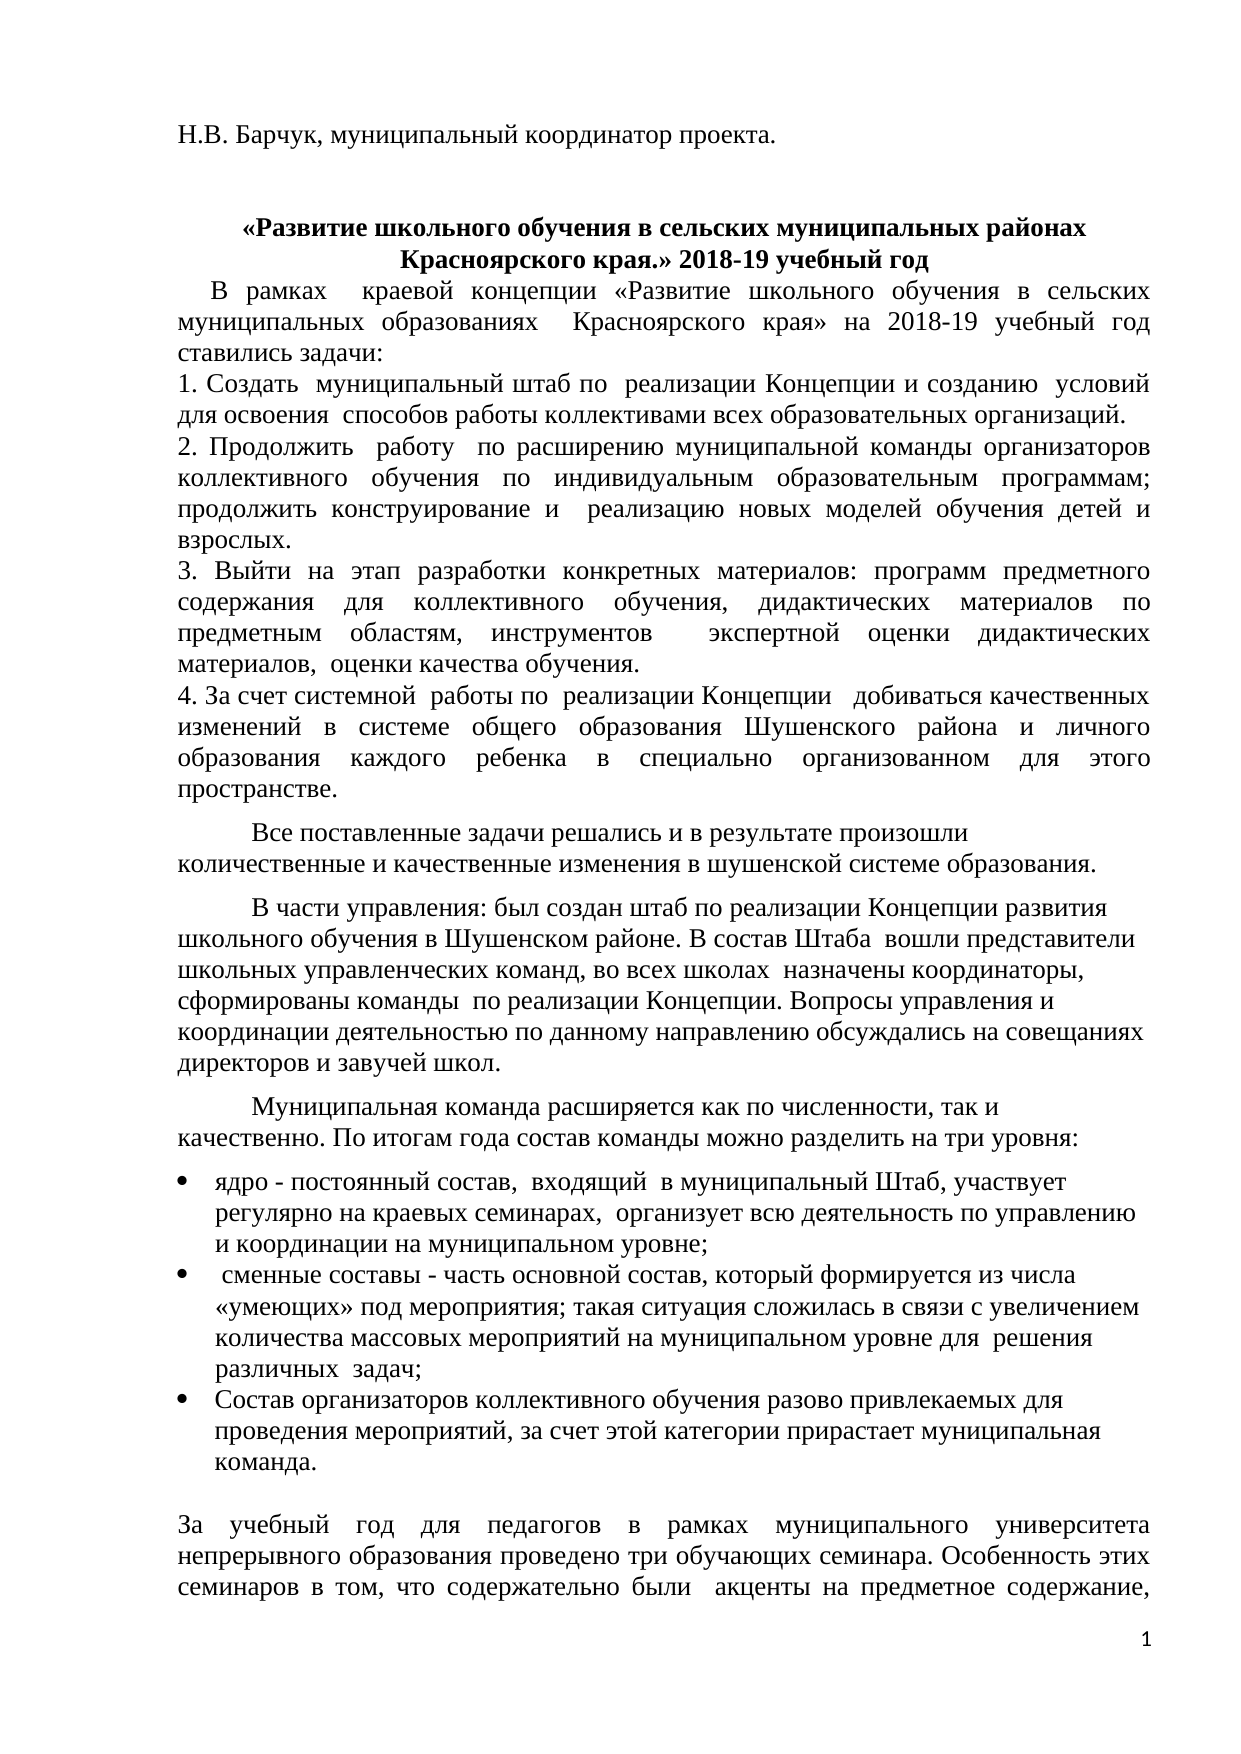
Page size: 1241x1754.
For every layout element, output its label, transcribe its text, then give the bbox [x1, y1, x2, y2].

text В части управления: был создан штаб по реализации Концепции развития школьного обучения в Шушенском районе. В состав Штаба вошли представители школьных управленческих команд, во всех школах назначены координаторы, сформированы команды по реализации Концепции. Вопросы управления и координации деятельностью по данному направлению обсуждались на совещаниях директоров и завучей школ. [177, 891, 1152, 1077]
text Н.В. Барчук, муниципальный координатор проекта. [177, 118, 1152, 149]
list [177, 1508, 1152, 1601]
text «Развитие школьного обучения в сельских муниципальных районах Красноярского края.» 2018-19 учебный год [177, 212, 1152, 274]
text 3. Выйти на этап разработки конкретных материалов: программ предметного содержания для коллективного обучения, дидактических материалов по предметным областям, инструментов экспертной оценки дидактических материалов, оценки качества обучения. [177, 554, 1152, 679]
text 4. За счет системной работы по реализации Концепции добиваться качественных изменений в системе общего образования Шушенского района и личного образования каждого ребенка в специально организованном для этого пространстве. [177, 679, 1152, 803]
text 1. Создать муниципальный штаб по реализации Концепции и созданию условий для освоения способов работы коллективами всех образовательных организаций. [177, 367, 1152, 429]
list Состав организаторов коллективного обучения разово привлекаемых для проведения мероприятий, за счет этой категории прирастает муниципальная команда. [177, 1383, 1152, 1477]
text Муниципальная команда расширяется как по численности, так и качественно. По итогам года состав команды можно разделить на три уровня: [177, 1090, 1152, 1152]
list сменные составы - часть основной состав, который формируется из числа «умеющих» под мероприятия; такая ситуация сложилась в связи с увеличением количества массовых мероприятий на муниципальном уровне для решения различных задач; [177, 1258, 1152, 1383]
text Все поставленные задачи решались и в результате произошли количественные и качественные изменения в шушенской системе образования. [177, 816, 1152, 878]
list ядро - постоянный состав, входящий в муниципальный Штаб, участвует регулярно на краевых семинарах, организует всю деятельность по управлению и координации на муниципальном уровне; [177, 1165, 1152, 1258]
text В рамках краевой концепции «Развитие школьного обучения в сельских муниципальных образованиях Красноярского края» на 2018-19 учебный год ставились задачи: [177, 274, 1152, 367]
text 2. Продолжить работу по расширению муниципальной команды организаторов коллективного обучения по индивидуальным образовательным программам; продолжить конструирование и реализацию новых моделей обучения детей и взрослых. [177, 429, 1152, 554]
